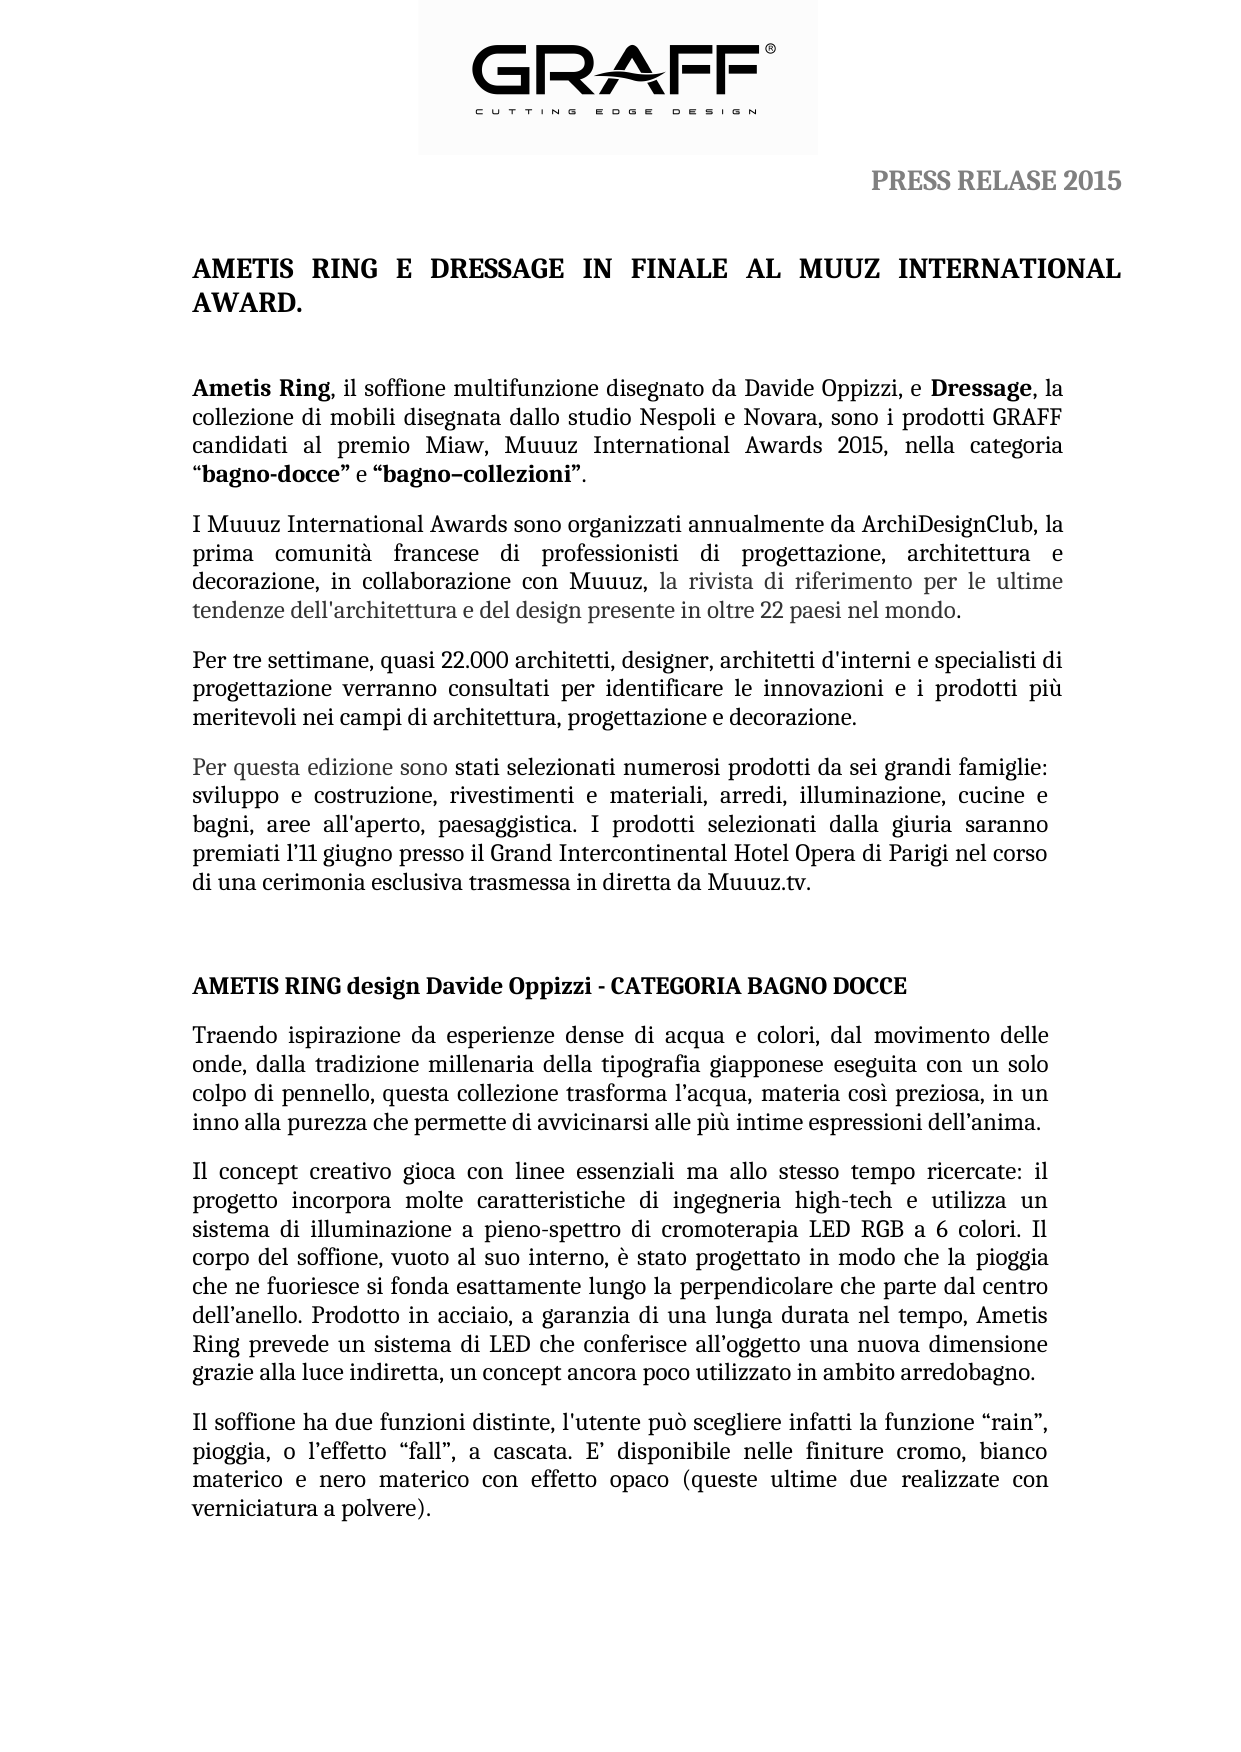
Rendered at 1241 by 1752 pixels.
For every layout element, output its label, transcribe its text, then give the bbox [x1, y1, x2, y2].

text Il concept creativo gioca con linee essenziali ma allo stesso tempo ricercate: il progetto incorpora molte caratteristiche di ingegneria high-tech e utilizza un sistema di illuminazione a pieno-spettro di cromoterapia LED RGB a 6 colori. Il corpo del soffione, vuoto al suo interno, è stato progettato in modo che la pioggia che ne fuoriesce si fonda esattamente lungo la perpendicolare che parte dal centro dell’anello. Prodotto in acciaio, a garanzia di una lunga durata nel tempo, Ametis Ring prevede un sistema di LED che conferisce all’oggetto una nuova dimensione grazie alla luce indiretta, un concept ancora poco utilizzato in ambito arredobagno. [192, 1157, 1049, 1387]
text AMETIS RING design Davide Oppizzi - CATEGORIA BAGNO DOCCE [192, 972, 1049, 1000]
text I Muuuz International Awards sono organizzati annualmente da ArchiDesignClub, la prima comunità francese di professionisti di progettazione, architettura e decorazione, in collaborazione con Muuuz, la rivista di riferimento per le ultime tendenze dell'architettura e del design presente in oltre 22 paesi nel mondo. [192, 510, 1064, 625]
text AMETIS RING E DRESSAGE IN FINALE AL MUUZ INTERNATIONAL AWARD. [192, 252, 1122, 319]
text Per tre settimane, quasi 22.000 architetti, designer, architetti d'interni e specialisti di progettazione verranno consultati per identificare le innovazioni e i prodotti più meritevoli nei campi di architettura, progettazione e decorazione. [192, 646, 1064, 732]
text Traendo ispirazione da esperienze dense di acqua e colori, dal movimento delle onde, dalla tradizione millenaria della tipografia giapponese eseguita con un solo colpo di pennello, questa collezione trasforma l’acqua, materia così preziosa, in un inno alla purezza che permette di avvicinarsi alle più intime espressioni dell’anima. [192, 1021, 1049, 1136]
picture [418, 0, 818, 154]
text Ametis Ring, il soffione multifunzione disegnato da Davide Oppizzi, e Dressage, la collezione di mobili disegnata dallo studio Nespoli e Novara, sono i prodotti GRAFF candidati al premio Miaw, Muuuz International Awards 2015, nella categoria “bagno-docce” e “bagno–collezioni”. [192, 374, 1064, 489]
text Il soffione ha due funzioni distinte, l'utente può scegliere infatti la funzione “rain”, pioggia, o l’effetto “fall”, a cascata. E’ disponibile nelle finiture cromo, bianco materico e nero materico con effetto opaco (queste ultime due realizzate con verniciatura a polvere). [192, 1408, 1049, 1523]
text PRESS RELASE 2015 [192, 164, 1122, 198]
text Per questa edizione sono stati selezionati numerosi prodotti da sei grandi famiglie: sviluppo e costruzione, rivestimenti e materiali, arredi, illuminazione, cucine e bagni, aree all'aperto, paesaggistica. I prodotti selezionati dalla giuria saranno premiati l’11 giugno presso il Grand Intercontinental Hotel Opera di Parigi nel corso di una cerimonia esclusiva trasmessa in diretta da Muuuz.tv. [192, 753, 1049, 896]
